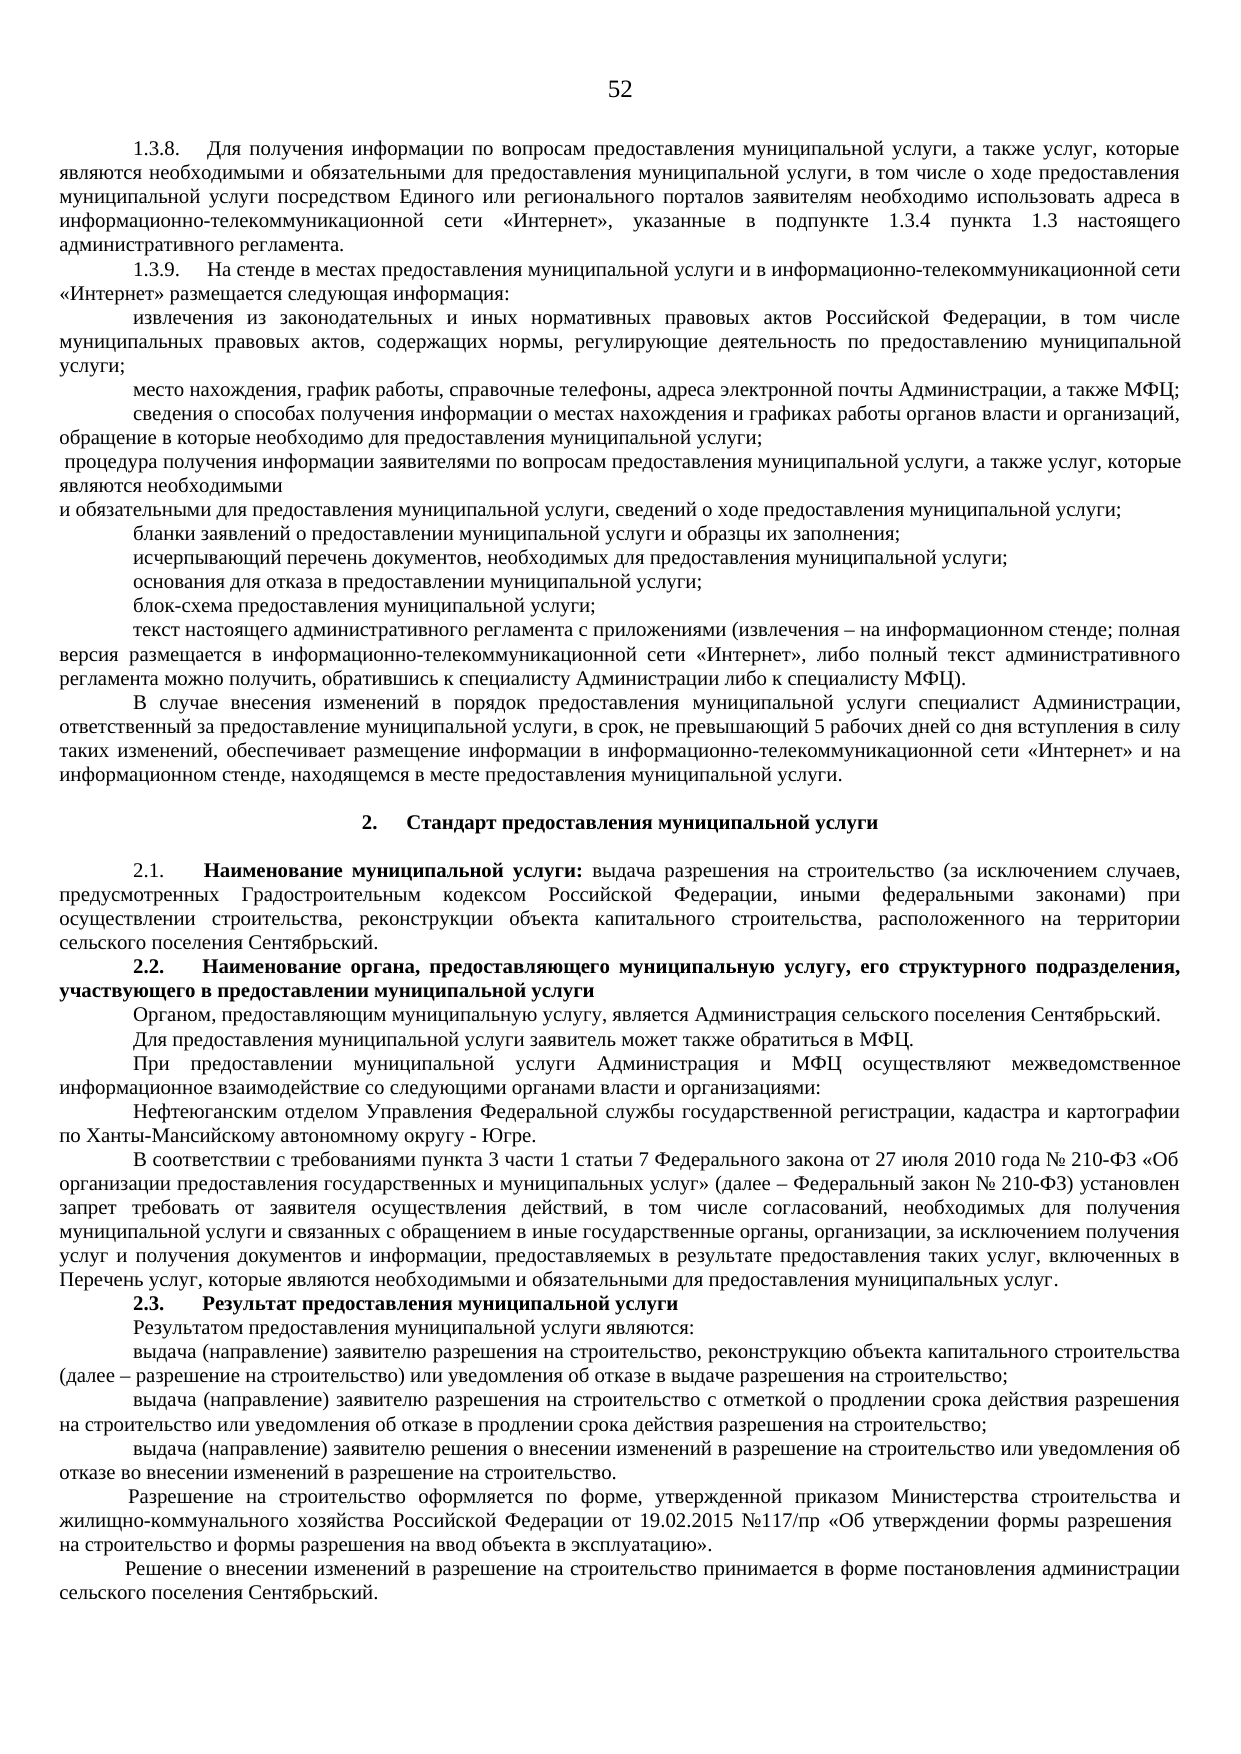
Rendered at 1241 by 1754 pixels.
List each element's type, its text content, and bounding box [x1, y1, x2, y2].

text Решение о внесении изменений в разрешение на строительство принимается в форме постановления администрации сельского поселения Сентябрьский. [59, 1556, 1181, 1604]
text основания для отказа в предоставлении муниципальной услуги; [59, 569, 1181, 593]
text выдача (направление) заявителю разрешения на строительство с отметкой о продлении срока действия разрешения на строительство или уведомления об отказе в продлении срока действия разрешения на строительство; [59, 1387, 1181, 1436]
text Для предоставления муниципальной услуги заявитель может также обратиться в МФЦ. [59, 1026, 1181, 1051]
text извлечения из законодательных и иных нормативных правовых актов Российской Федерации, в том числе муниципальных правовых актов, содержащих нормы, регулирующие деятельность по предоставлению муниципальной услуги; [59, 304, 1181, 377]
text исчерпывающий перечень документов, необходимых для предоставления муниципальной услуги; [59, 545, 1181, 569]
text В случае внесения изменений в порядок предоставления муниципальной услуги специалист Администрации, ответственный за предоставление муниципальной услуги, в срок, не превышающий 5 рабочих дней со дня вступления в силу таких изменений, обеспечивает размещение информации в информационно-телекоммуникационной сети «Интернет» и на информационном стенде, находящемся в месте предоставления муниципальной услуги. [59, 689, 1181, 786]
text При предоставлении муниципальной услуги Администрация и МФЦ осуществляют межведомственное информационное взаимодействие со следующими органами власти и организациями: [59, 1051, 1181, 1099]
text текст настоящего административного регламента с приложениями (извлечения – на информационном стенде; полная версия размещается в информационно-телекоммуникационной сети «Интернет», либо полный текст административного регламента можно получить, обратившись к специалисту Администрации либо к специалисту МФЦ). [59, 617, 1181, 689]
list На стенде в местах предоставления муниципальной услуги и в информационно-телекоммуникационной сети «Интернет» размещается следующая информация: [59, 256, 1181, 304]
text место нахождения, график работы, справочные телефоны, адреса электронной почты Администрации, а также МФЦ; [59, 377, 1181, 401]
text выдача (направление) заявителю разрешения на строительство, реконструкцию объекта капитального строительства (далее – разрешение на строительство) или уведомления об отказе в выдаче разрешения на строительство; [59, 1339, 1181, 1387]
text Нефтеюганским отделом Управления Федеральной службы государственной регистрации, кадастра и картографии по Ханты-Мансийскому автономному округу - Югре. [59, 1099, 1181, 1147]
list Стандарт предоставления муниципальной услуги [59, 810, 1181, 834]
text и обязательными для предоставления муниципальной услуги, сведений о ходе предоставления муниципальной услуги; [59, 497, 1181, 521]
list Наименование муниципальной услуги: выдача разрешения на строительство (за исключением случаев, предусмотренных Градостроительным кодексом Российской Федерации, иными федеральными законами) при осуществлении строительства, реконструкции объекта капитального строительства, расположенного на территории сельского поселения Сентябрьский. [59, 858, 1181, 954]
text В соответствии с требованиями пункта 3 части 1 статьи 7 Федерального закона от 27 июля 2010 года № 210-ФЗ «Об организации предоставления государственных и муниципальных услуг» (далее – Федеральный закон № 210-ФЗ) установлен запрет требовать от заявителя осуществления действий, в том числе согласований, необходимых для получения муниципальной услуги и связанных с обращением в иные государственные органы, организации, за исключением получения услуг и получения документов и информации, предоставляемых в результате предоставления таких услуг, включенных в Перечень услуг, которые являются необходимыми и обязательными для предоставления муниципальных услуг. [59, 1147, 1181, 1291]
text выдача (направление) заявителю решения о внесении изменений в разрешение на строительство или уведомления об отказе во внесении изменений в разрешение на строительство. [59, 1436, 1181, 1484]
text Результатом предоставления муниципальной услуги являются: [59, 1315, 1181, 1339]
text процедура получения информации заявителями по вопросам предоставления муниципальной услуги, а также услуг, которые являются необходимыми [59, 449, 1181, 497]
list Результат предоставления муниципальной услуги [59, 1291, 1181, 1315]
list Для получения информации по вопросам предоставления муниципальной услуги, а также услуг, которые являются необходимыми и обязательными для предоставления муниципальной услуги, в том числе о ходе предоставления муниципальной услуги посредством Единого или регионального порталов заявителям необходимо использовать адреса в информационно-телекоммуникационной сети «Интернет», указанные в подпункте 1.3.4 пункта 1.3 настоящего административного регламента. [59, 136, 1181, 256]
text сведения о способах получения информации о местах нахождения и графиках работы органов власти и организаций, обращение в которые необходимо для предоставления муниципальной услуги; [59, 401, 1181, 449]
text Разрешение на строительство оформляется по форме, утвержденной приказом Министерства строительства и жилищно-коммунального хозяйства Российской Федерации от 19.02.2015 №117/пр «Об утверждении формы разрешения на строительство и формы разрешения на ввод объекта в эксплуатацию». [59, 1484, 1181, 1556]
text блок-схема предоставления муниципальной услуги; [59, 593, 1181, 617]
text Органом, предоставляющим муниципальную услугу, является Администрация сельского поселения Сентябрьский. [59, 1002, 1181, 1026]
text бланки заявлений о предоставлении муниципальной услуги и образцы их заполнения; [59, 521, 1181, 545]
list Наименование органа, предоставляющего муниципальную услугу, его структурного подразделения, участвующего в предоставлении муниципальной услуги [59, 954, 1181, 1002]
